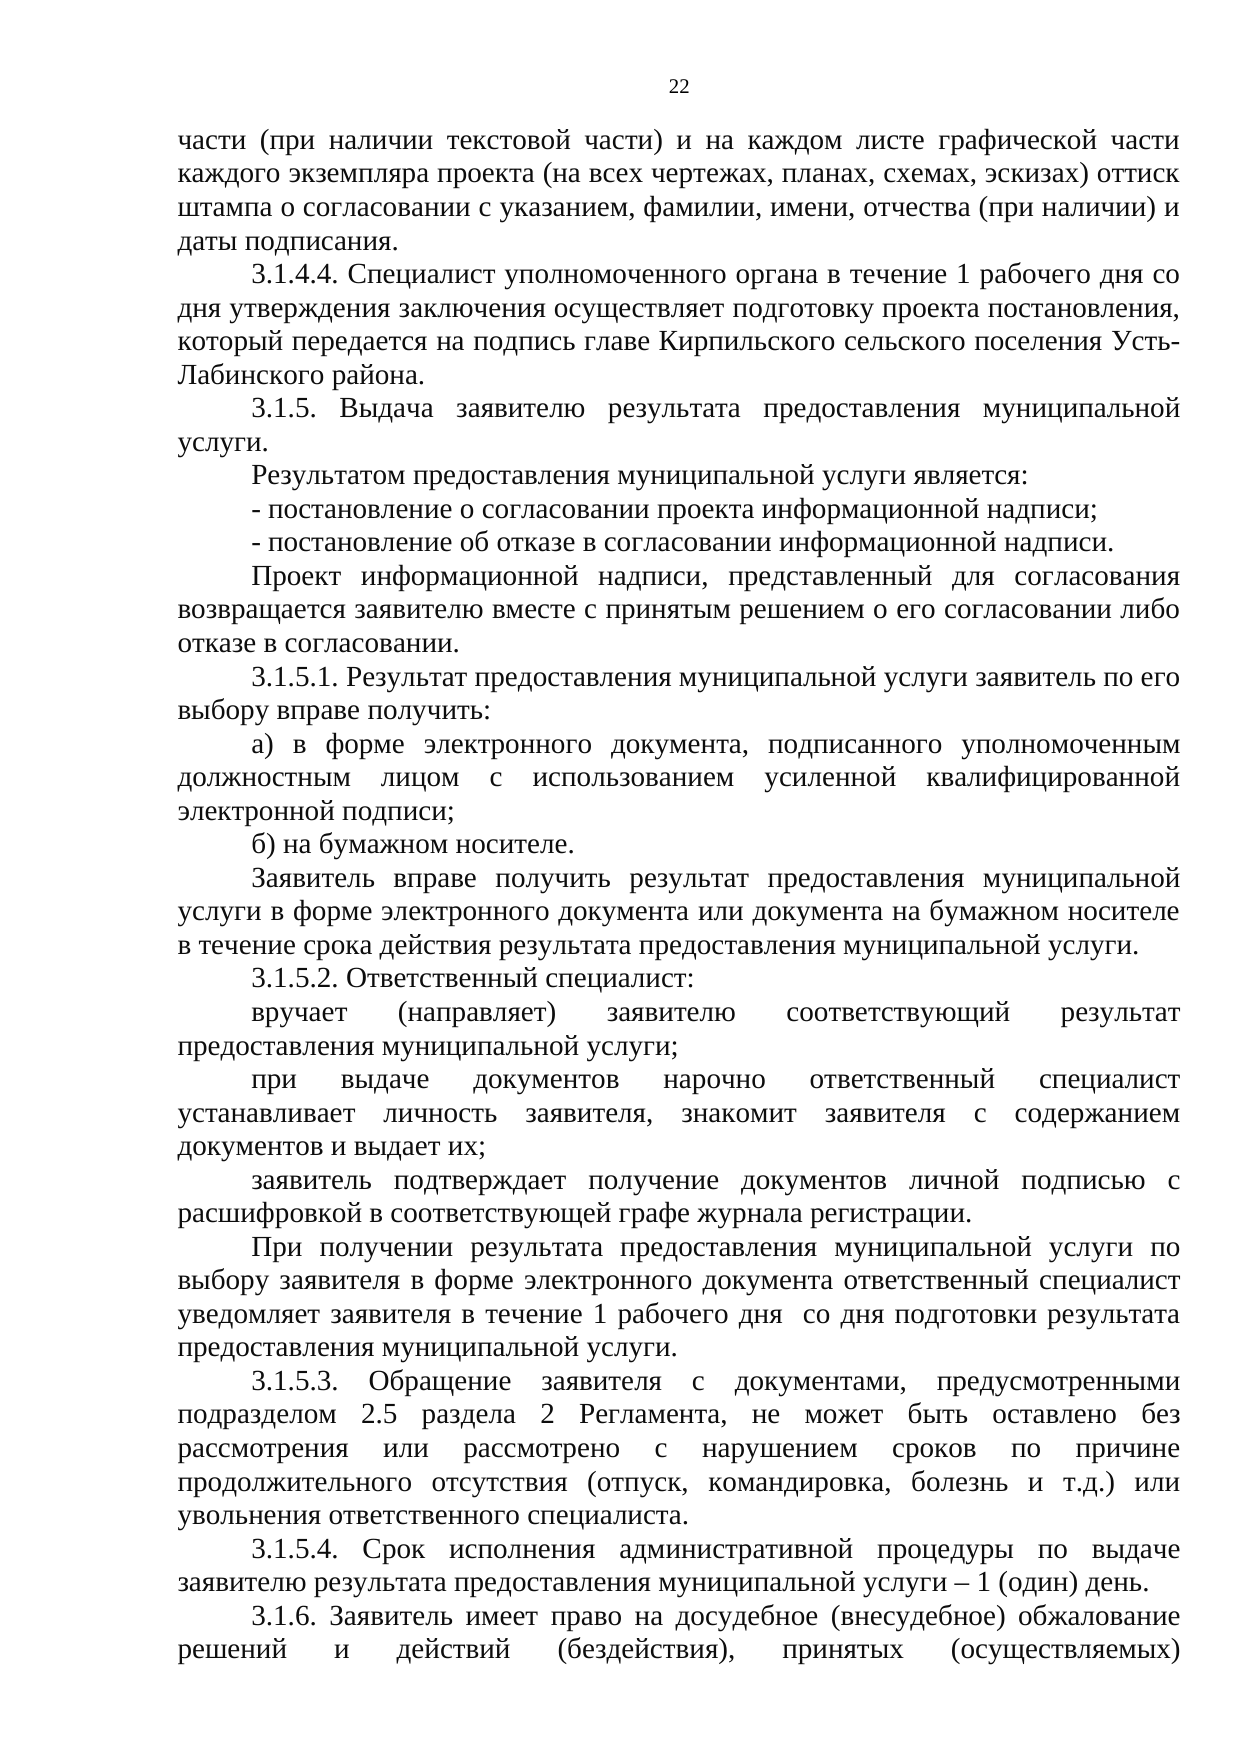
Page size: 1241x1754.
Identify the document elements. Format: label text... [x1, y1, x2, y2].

text Проект информационной надписи, представленный для согласования возвращается заявителю вместе с принятым решением о его согласовании либо отказе в согласовании. [177, 558, 1181, 659]
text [177, 122, 1181, 256]
text а) в форме электронного документа, подписанного уполномоченным должностным лицом с использованием усиленной квалифицированной электронной подписи; [177, 726, 1181, 826]
text Заявитель вправе получить результат предоставления муниципальной услуги в форме электронного документа или документа на бумажном носителе в течение срока действия результата предоставления муниципальной услуги. [177, 860, 1181, 961]
text заявитель подтверждает получение документов личной подписью с расшифровкой в соответствующей графе журнала регистрации. [177, 1162, 1181, 1229]
text 3.1.5.3. Обращение заявителя с документами, предусмотренными подразделом 2.5 раздела 2 Регламента, не может быть оставлено без рассмотрения или рассмотрено с нарушением сроков по причине продолжительного отсутствия (отпуск, командировка, болезнь и т.д.) или увольнения ответственного специалиста. [177, 1363, 1181, 1531]
text 3.1.5.2. Ответственный специалист: [177, 961, 1181, 994]
text При получении результата предоставления муниципальной услуги по выбору заявителя в форме электронного документа ответственный специалист уведомляет заявителя в течение 1 рабочего дня со дня подготовки результата предоставления муниципальной услуги. [177, 1229, 1181, 1363]
text при выдаче документов нарочно ответственный специалист устанавливает личность заявителя, знакомит заявителя с содержанием документов и выдает их; [177, 1061, 1181, 1162]
text б) на бумажном носителе. [177, 826, 1181, 860]
text - постановление о согласовании проекта информационной надписи; [177, 491, 1181, 524]
text 3.1.5. Выдача заявителю результата предоставления муниципальной услуги. [177, 390, 1181, 457]
text 3.1.4.4. Специалист уполномоченного органа в течение 1 рабочего дня со дня утверждения заключения осуществляет подготовку проекта постановления, который передается на подпись главе Кирпильского сельского поселения Усть-Лабинского района. [177, 256, 1181, 390]
text - постановление об отказе в согласовании информационной надписи. [177, 524, 1181, 558]
text Результатом предоставления муниципальной услуги является: [177, 457, 1181, 491]
text 3.1.5.1. Результат предоставления муниципальной услуги заявитель по его выбору вправе получить: [177, 659, 1181, 726]
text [177, 1598, 1181, 1665]
text вручает (направляет) заявителю соответствующий результат предоставления муниципальной услуги; [177, 994, 1181, 1061]
text 3.1.5.4. Срок исполнения административной процедуры по выдаче заявителю результата предоставления муниципальной услуги – 1 (один) день. [177, 1531, 1181, 1598]
